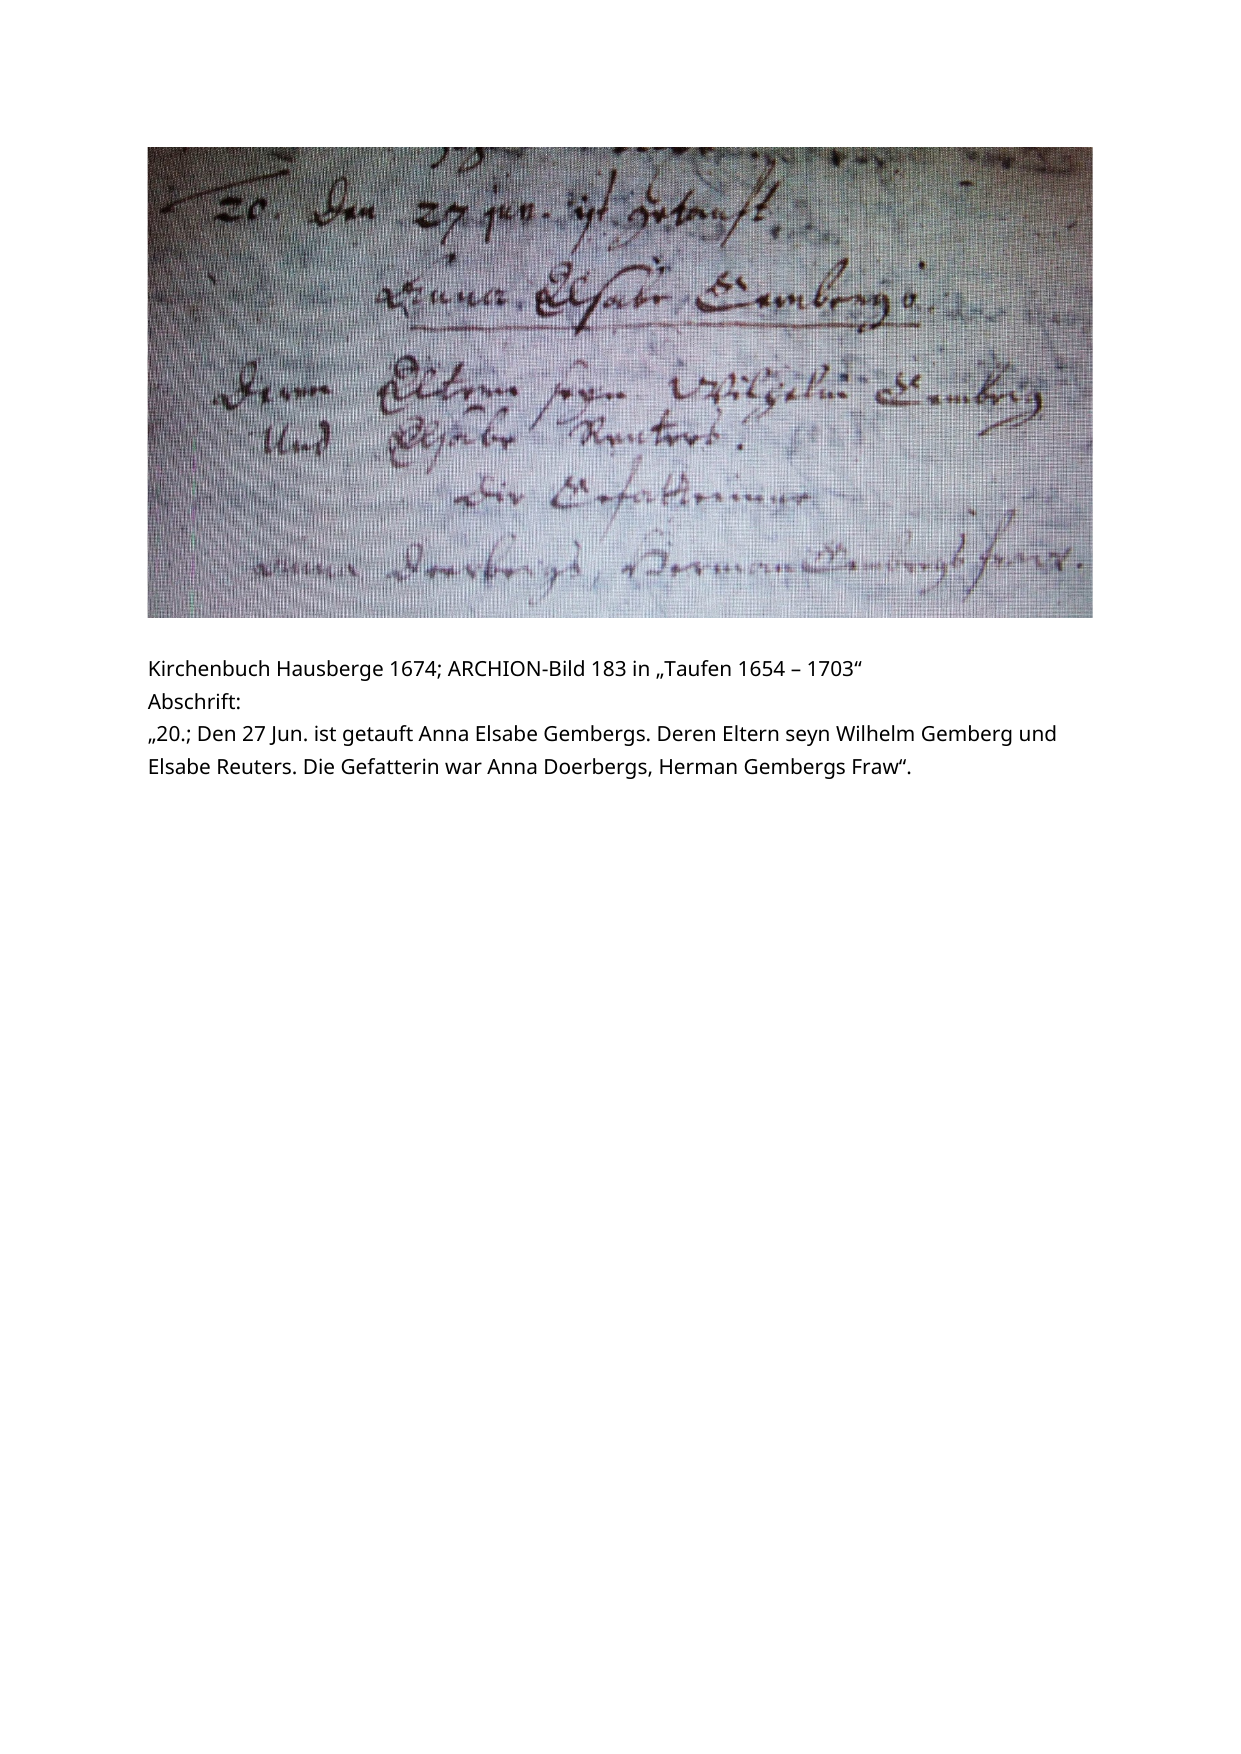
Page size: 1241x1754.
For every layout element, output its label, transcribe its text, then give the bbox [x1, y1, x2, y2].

text Kirchenbuch Hausberge 1674; ARCHION-Bild 183 in „Taufen 1654 – 1703“ [148, 654, 1093, 683]
picture [147, 147, 1093, 618]
text Abschrift: [148, 687, 1093, 715]
text „20.; Den 27 Jun. ist getauft Anna Elsabe Gembergs. Deren Eltern seyn Wilhelm Gemberg und Elsabe Reuters. Die Gefatterin war Anna Doerbergs, Herman Gembergs Fraw“. [148, 719, 1093, 781]
